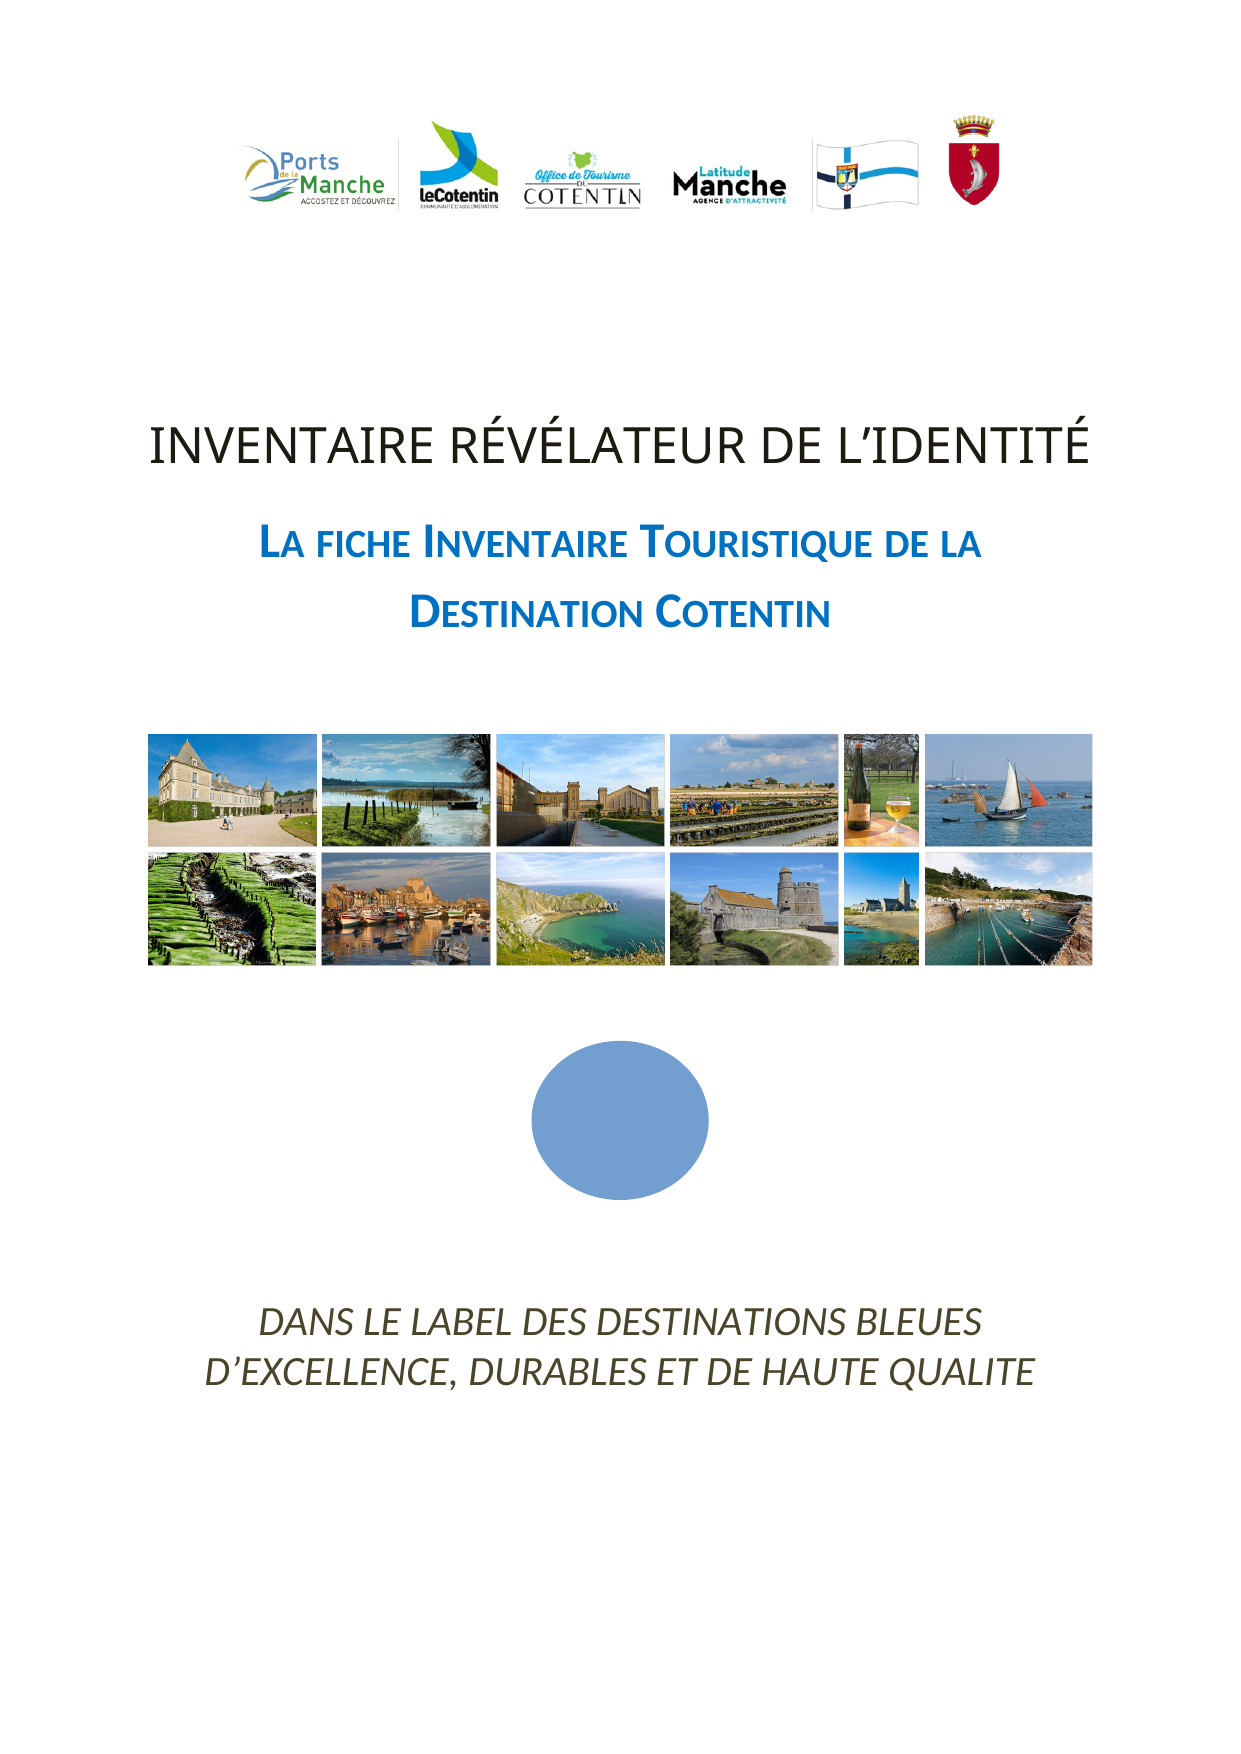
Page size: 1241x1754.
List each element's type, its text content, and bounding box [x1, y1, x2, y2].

picture [147, 733, 1093, 966]
text La fiche Inventaire Touristique de la Destination Cotentin [148, 509, 1093, 640]
text Inventaire révélateur de l’identité [148, 410, 1093, 478]
text DANS LE LABEL DES DESTINATIONS BLEUES D’EXCELLENCE, DURABLES ET DE HAUTE QUALITE [148, 1294, 1093, 1396]
picture [233, 113, 1007, 211]
